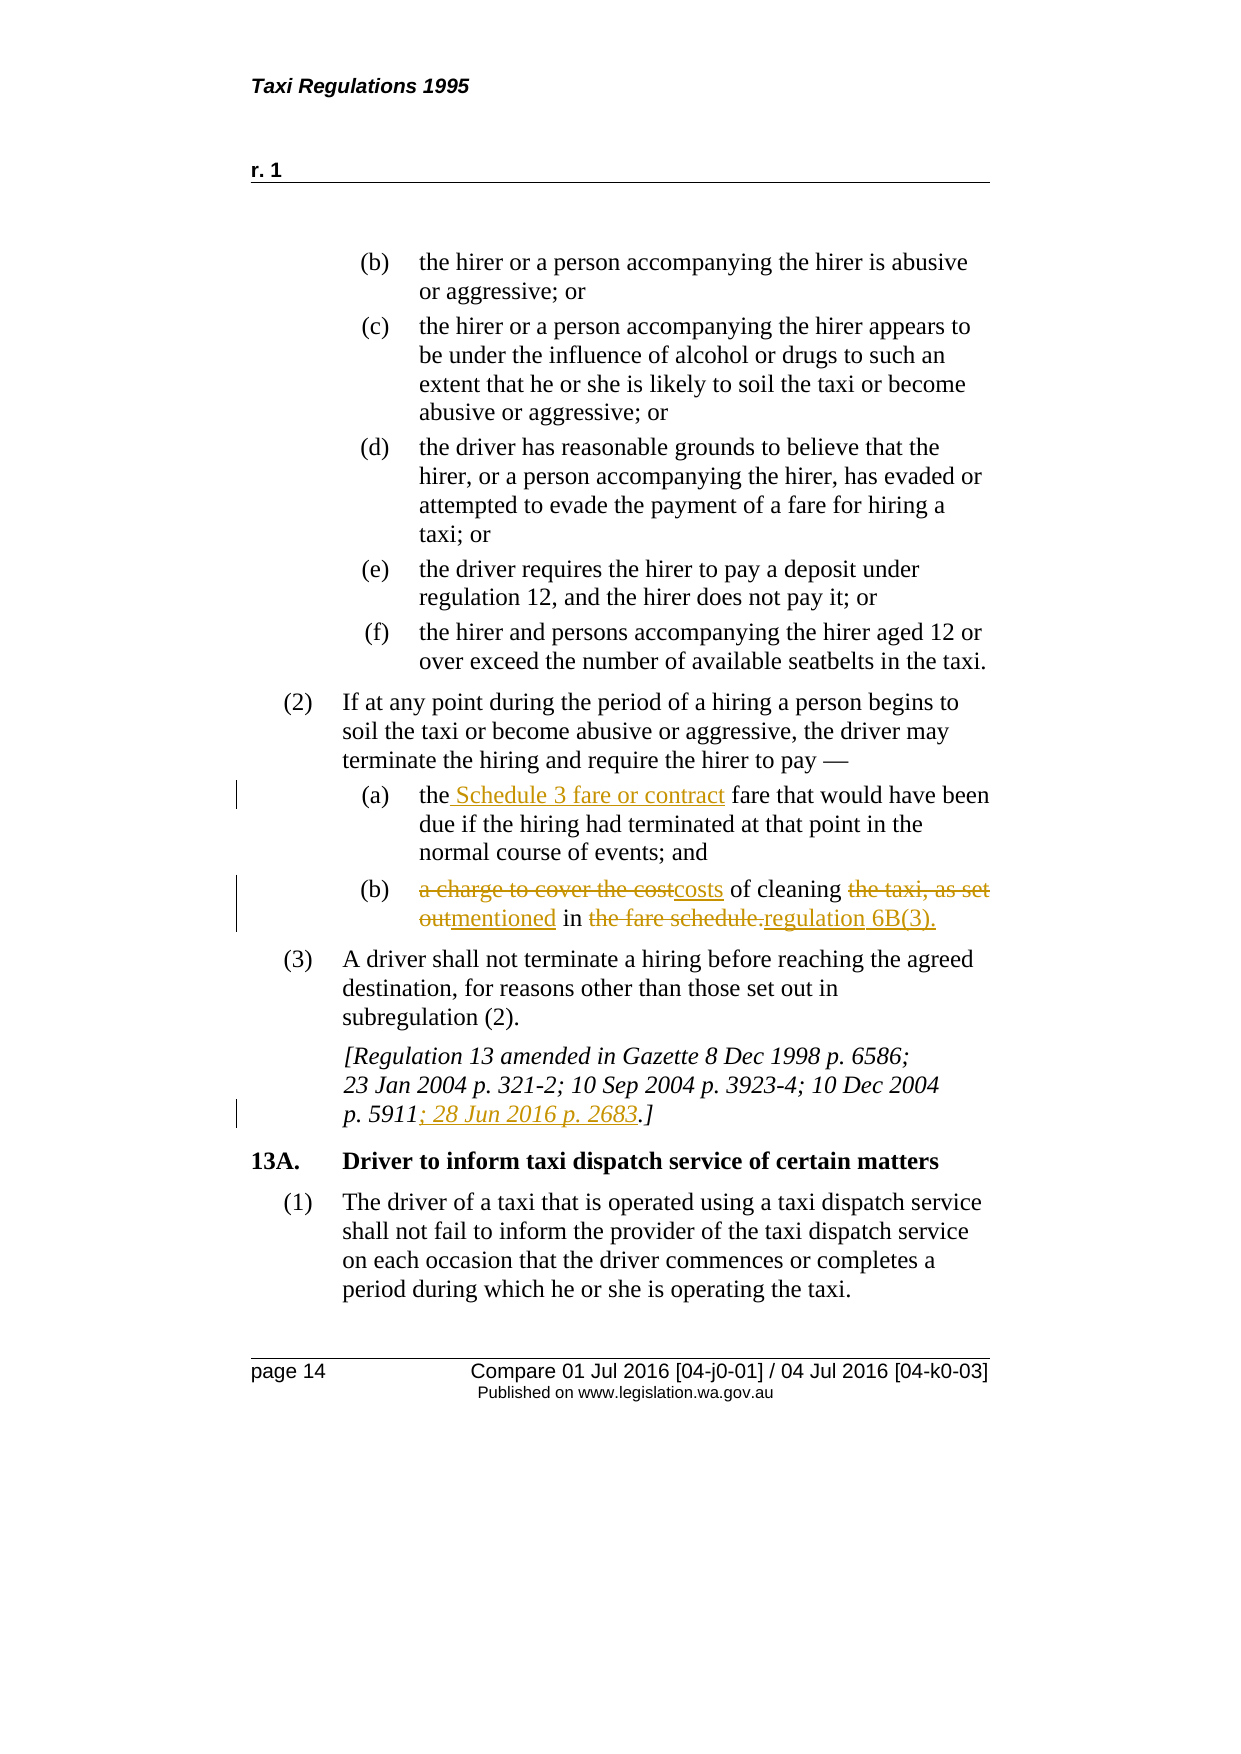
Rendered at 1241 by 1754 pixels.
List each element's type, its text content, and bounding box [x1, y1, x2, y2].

text (3) A driver shall not terminate a hiring before reaching the agreed destination, for reasons other than those set out in subregulation (2). [251, 944, 990, 1031]
text [Regulation 13 amended in Gazette 8 Dec 1998 p. 6586; 23 Jan 2004 p. 321-2; 10 Sep 2004 p. 3923-4; 10 Dec 2004 p. 5911.] [251, 1041, 990, 1127]
text (b) the hirer or a person accompanying the hirer is abusive or aggressive; or [251, 247, 990, 305]
text (c) the hirer or a person accompanying the hirer appears to be under the influence of alcohol or drugs to such an extent that he or she is likely to soil the taxi or become abusive or aggressive; or [251, 311, 990, 426]
text (b) of cleaning in [251, 874, 990, 932]
text (1) The driver of a taxi that is operated using a taxi dispatch service shall not fail to inform the provider of the taxi dispatch service on each occasion that the driver commences or completes a period during which he or she is operating the taxi. [251, 1187, 990, 1302]
subtitle 13A. Driver to inform taxi dispatch service of certain matters [251, 1146, 990, 1175]
text (f) the hirer and persons accompanying the hirer aged 12 or over exceed the number of available seatbelts in the taxi. [251, 617, 990, 675]
text (2) If at any point during the period of a hiring a person begins to soil the taxi or become abusive or aggressive, the driver may terminate the hiring and require the hirer to pay — [251, 687, 990, 774]
text (d) the driver has reasonable grounds to believe that the hirer, or a person accompanying the hirer, has evaded or attempted to evade the payment of a fare for hiring a taxi; or [251, 432, 990, 547]
text (a) the fare that would have been due if the hiring had terminated at that point in the normal course of events; and [251, 780, 990, 866]
text (e) the driver requires the hirer to pay a deposit under regulation 12, and the hirer does not pay it; or [251, 554, 990, 611]
